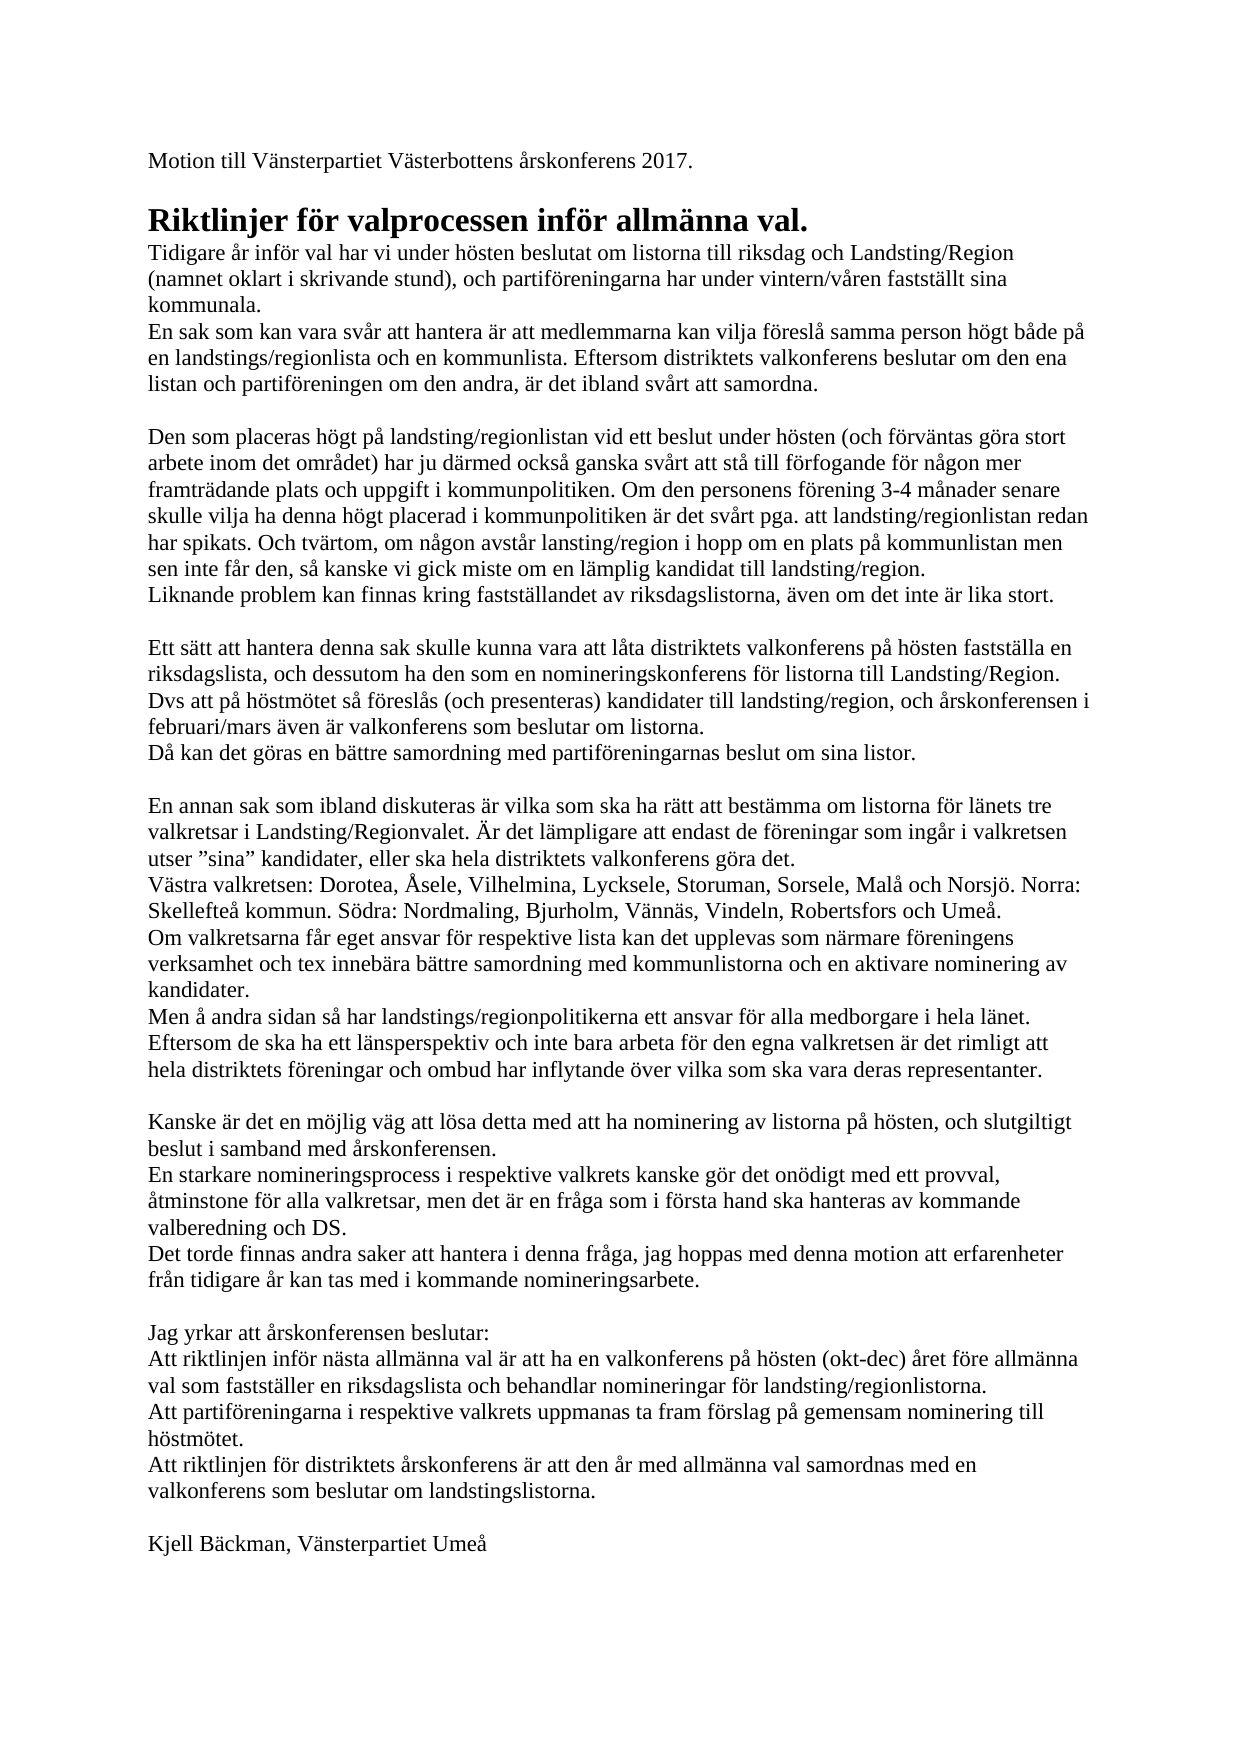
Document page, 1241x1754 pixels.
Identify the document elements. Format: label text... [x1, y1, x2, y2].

text En sak som kan vara svår att hantera är att medlemmarna kan vilja föreslå samma person högt både på en landstings/regionlista och en kommunlista. Eftersom distriktets valkonferens beslutar om den ena listan och partiföreningen om den andra, är det ibland svårt att samordna. [148, 318, 1093, 397]
text Att riktlinjen inför nästa allmänna val är att ha en valkonferens på hösten (okt-dec) året före allmänna val som fastställer en riksdagslista och behandlar nomineringar för landsting/regionlistorna. [148, 1346, 1093, 1398]
text Motion till Vänsterpartiet Västerbottens årskonferens 2017. [148, 148, 1093, 174]
text En starkare nomineringsprocess i respektive valkrets kanske gör det onödigt med ett provval, åtminstone för alla valkretsar, men det är en fråga som i första hand ska hanteras av kommande valberedning och DS. [148, 1161, 1093, 1240]
text Dvs att på höstmötet så föreslås (och presenteras) kandidater till landsting/region, och årskonferensen i februari/mars även är valkonferens som beslutar om listorna. [148, 687, 1093, 739]
text Men å andra sidan så har landstings/regionpolitikerna ett ansvar för alla medborgare i hela länet. Eftersom de ska ha ett länsperspektiv och inte bara arbeta för den egna valkretsen är det rimligt att hela distriktets föreningar och ombud har inflytande över vilka som ska vara deras representanter. [148, 1003, 1093, 1082]
text Den som placeras högt på landsting/regionlistan vid ett beslut under hösten (och förväntas göra stort arbete inom det området) har ju därmed också ganska svårt att stå till förfogande för någon mer framträdande plats och uppgift i kommunpolitiken. Om den personens förening 3-4 månader senare skulle vilja ha denna högt placerad i kommunpolitiken är det svårt pga. att landsting/regionlistan redan har spikats. Och tvärtom, om någon avstår lansting/region i hopp om en plats på kommunlistan men sen inte får den, så kanske vi gick miste om en lämplig kandidat till landsting/region. [148, 423, 1093, 581]
text Då kan det göras en bättre samordning med partiföreningarnas beslut om sina listor. [148, 739, 1093, 766]
text Liknande problem kan finnas kring fastställandet av riksdagslistorna, även om det inte är lika stort. [148, 581, 1093, 608]
text Ett sätt att hantera denna sak skulle kunna vara att låta distriktets valkonferens på hösten fastställa en riksdagslista, och dessutom ha den som en nomineringskonferens för listorna till Landsting/Region. [148, 634, 1093, 687]
text Tidigare år inför val har vi under hösten beslutat om listorna till riksdag och Landsting/Region (namnet oklart i skrivande stund), och partiföreningarna har under vintern/våren fastställt sina kommunala. [148, 239, 1093, 318]
text Det torde finnas andra saker att hantera i denna fråga, jag hoppas med denna motion att erfarenheter från tidigare år kan tas med i kommande nomineringsarbete. [148, 1240, 1093, 1293]
text Om valkretsarna får eget ansvar för respektive lista kan det upplevas som närmare föreningens verksamhet och tex innebära bättre samordning med kommunlistorna och en aktivare nominering av kandidater. [148, 924, 1093, 1003]
text En annan sak som ibland diskuteras är vilka som ska ha rätt att bestämma om listorna för länets tre valkretsar i Landsting/Regionvalet. Är det lämpligare att endast de föreningar som ingår i valkretsen utser ”sina” kandidater, eller ska hela distriktets valkonferens göra det. [148, 792, 1093, 871]
text Kanske är det en möjlig väg att lösa detta med att ha nominering av listorna på hösten, och slutgiltigt beslut i samband med årskonferensen. [148, 1108, 1093, 1161]
text Riktlinjer för valprocessen inför allmänna val. [148, 200, 1093, 239]
text Jag yrkar att årskonferensen beslutar: [148, 1319, 1093, 1346]
text Att partiföreningarna i respektive valkrets uppmanas ta fram förslag på gemensam nominering till höstmötet. [148, 1398, 1093, 1451]
text Västra valkretsen: Dorotea, Åsele, Vilhelmina, Lycksele, Storuman, Sorsele, Malå och Norsjö. Norra: Skellefteå kommun. Södra: Nordmaling, Bjurholm, Vännäs, Vindeln, Robertsfors och Umeå. [148, 871, 1093, 924]
text Att riktlinjen för distriktets årskonferens är att den år med allmänna val samordnas med en valkonferens som beslutar om landstingslistorna. [148, 1451, 1093, 1504]
text Kjell Bäckman, Vänsterpartiet Umeå [148, 1504, 1093, 1556]
